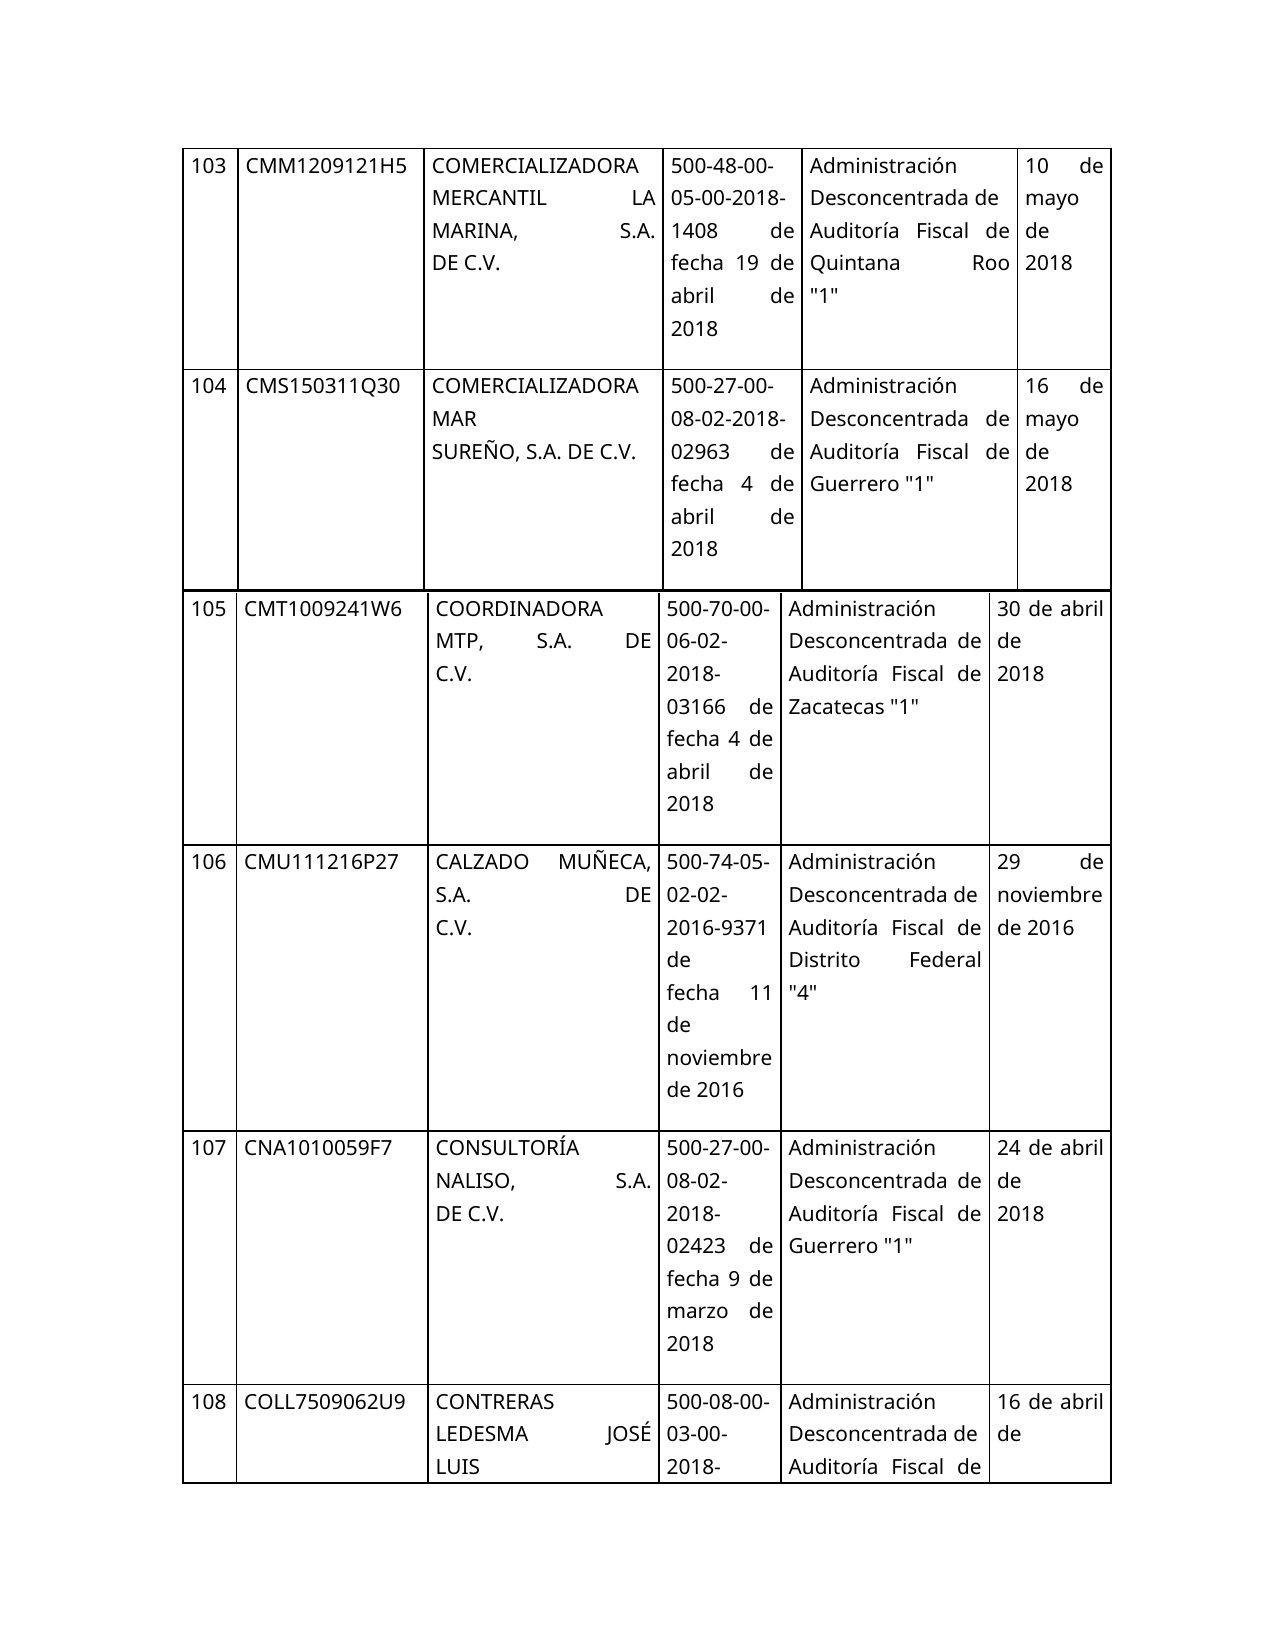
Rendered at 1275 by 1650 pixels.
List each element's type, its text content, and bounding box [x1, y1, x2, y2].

table_cell 24 de abril de 2018 [990, 1132, 1110, 1384]
table_cell 500-48-00-05-00-2018-1408 de fecha 19 de abril de 2018 [664, 149, 801, 368]
table_cell 108 [184, 1385, 236, 1482]
table_cell CMU111216P27 [237, 846, 427, 1130]
table_header CMT1009241W6 [237, 592, 428, 844]
table_cell COMERCIALIZADORA MAR SUREÑO, S.A. DE C.V. [425, 370, 662, 589]
table_cell 500-74-05-02-02-2016-9371 de fecha 11 de noviembre de 2016 [660, 846, 780, 1130]
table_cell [782, 1385, 989, 1482]
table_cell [429, 1385, 658, 1482]
table_cell 29 de noviembre de 2016 [990, 846, 1110, 1130]
table_cell 500-27-00-08-02-2018-02423 de fecha 9 de marzo de 2018 [660, 1132, 780, 1384]
table_cell 104 [184, 370, 237, 589]
table_cell CMM1209121H5 [239, 149, 423, 368]
table_cell 500-27-00-08-02-2018-02963 de fecha 4 de abril de 2018 [664, 370, 801, 589]
table_cell COLL7509062U9 [237, 1385, 427, 1482]
table_cell 103 [184, 149, 237, 368]
table_cell Administración Desconcentrada de Auditoría Fiscal de Distrito Federal "4" [782, 846, 989, 1130]
table_cell 107 [184, 1132, 236, 1384]
table_cell 106 [184, 846, 236, 1130]
table_cell CNA1010059F7 [237, 1132, 427, 1384]
table_cell Administración Desconcentrada de Auditoría Fiscal de Quintana Roo "1" [803, 149, 1017, 368]
table_cell CALZADO MUÑECA, S.A. DE C.V. [429, 846, 658, 1130]
table_header Administración Desconcentrada de Auditoría Fiscal de Zacatecas "1" [782, 592, 989, 844]
table_cell 16 de mayo de 2018 [1018, 370, 1110, 589]
table_header COORDINADORA MTP, S.A. DE C.V. [429, 592, 659, 844]
table_header 105 [184, 592, 236, 844]
table_cell CONSULTORÍA NALISO, S.A. DE C.V. [429, 1132, 658, 1384]
table_cell Administración Desconcentrada de Auditoría Fiscal de Guerrero "1" [803, 370, 1017, 589]
table_cell 10 de mayo de 2018 [1018, 149, 1110, 368]
table_cell CMS150311Q30 [239, 370, 423, 589]
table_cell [660, 1385, 780, 1482]
table_cell 16 de abril de 2018 [990, 1385, 1110, 1482]
table_header 30 de abril de 2018 [990, 592, 1110, 844]
table_cell Administración Desconcentrada de Auditoría Fiscal de Guerrero "1" [782, 1132, 989, 1384]
table_cell COMERCIALIZADORA MERCANTIL LA MARINA, S.A. DE C.V. [425, 149, 662, 368]
table_header 500-70-00-06-02-2018-03166 de fecha 4 de abril de 2018 [660, 592, 781, 844]
